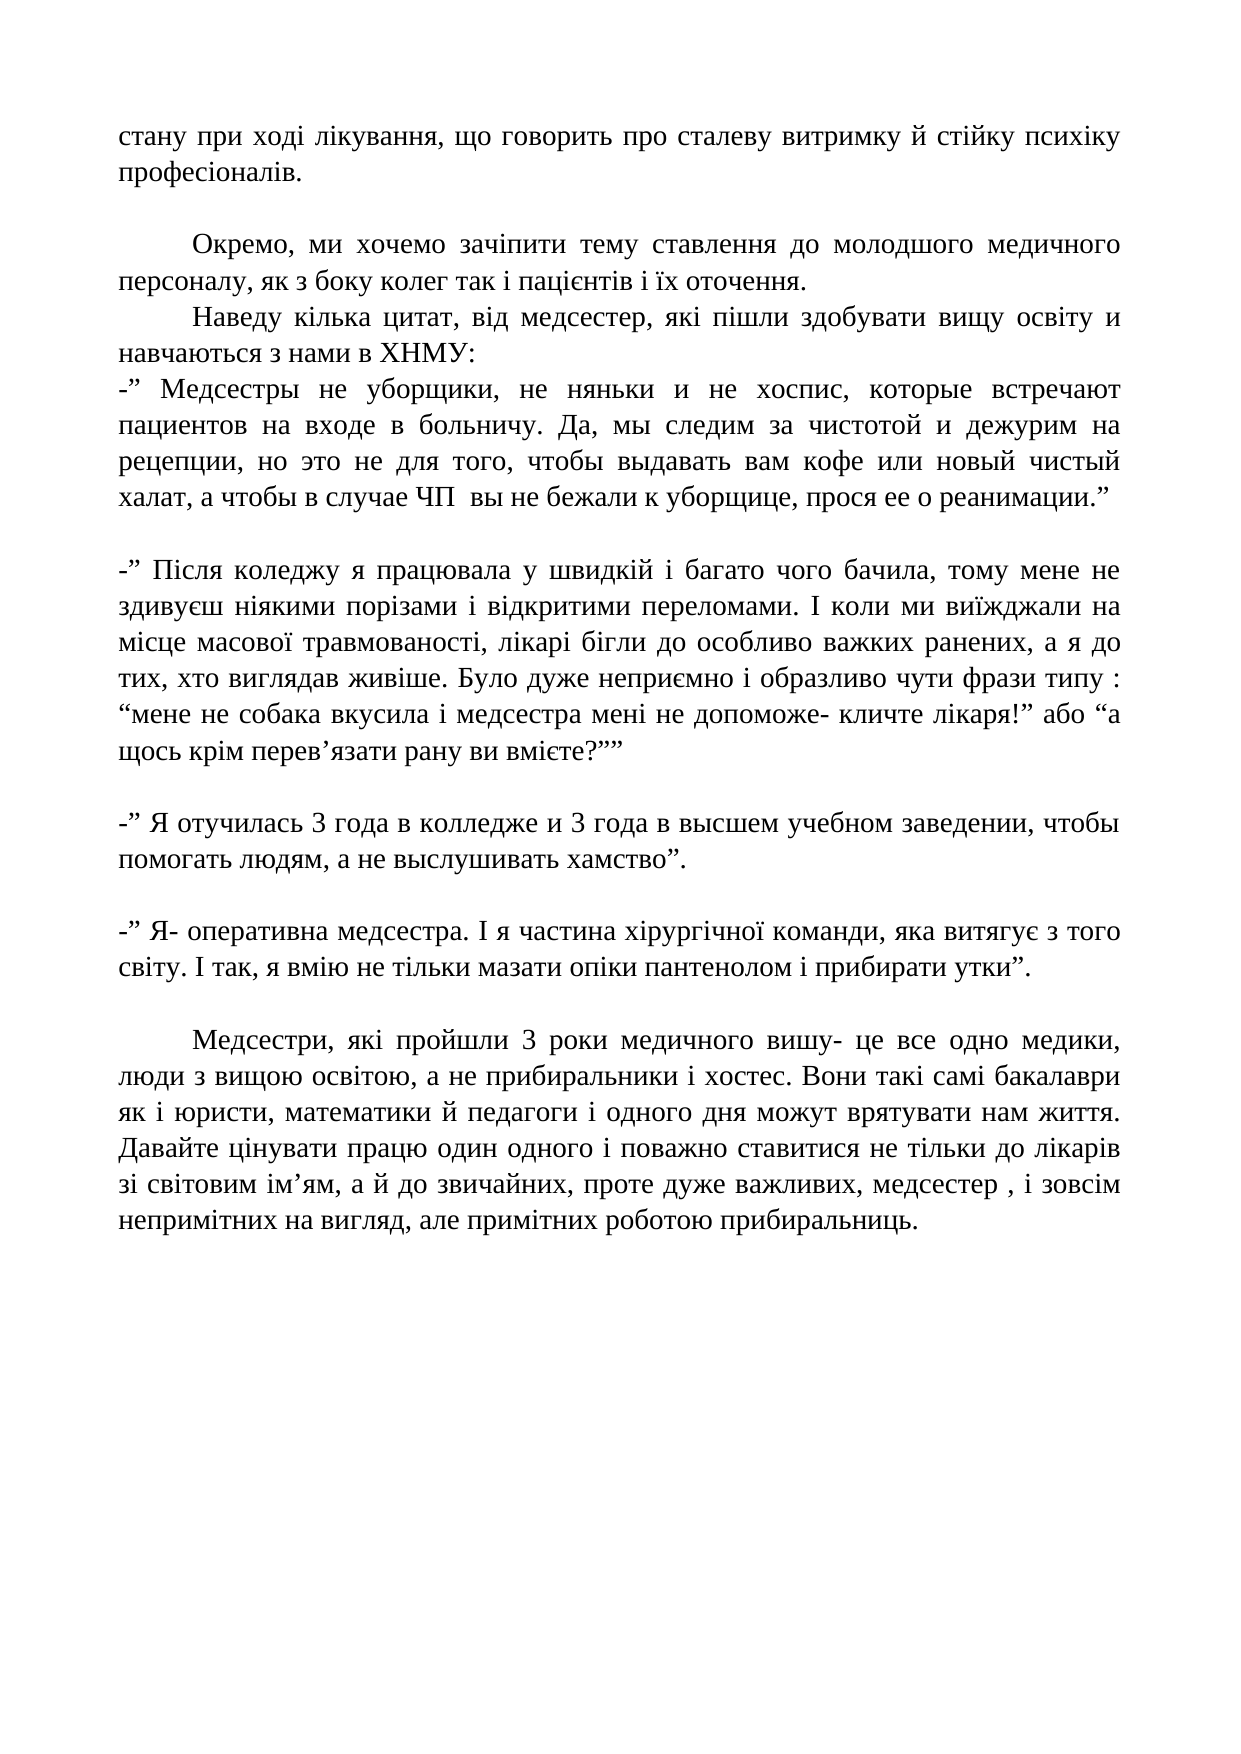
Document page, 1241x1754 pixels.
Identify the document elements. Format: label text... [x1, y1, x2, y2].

text -” Я отучилась 3 года в колледже и 3 года в высшем учебном заведении, чтобы помогать людям, а не выслушивать хамство”. [118, 805, 1122, 874]
text Наведу кілька цитат, від медсестер, які пішли здобувати вищу освіту и навчаються з нами в ХНМУ: [118, 299, 1122, 368]
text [118, 118, 1122, 188]
text Медсестри, які пройшли 3 роки медичного вишу- це все одно медики, люди з вищою освітою, а не прибиральники і хостес. Вони такі самі бакалаври як і юристи, математики й педагоги і одного дня можут врятувати нам життя. Давайте цінувати працю один одного і поважно ставитися не тільки до лікарів зі світовим ім’ям, а й до звичайних, проте дуже важливих, медсестер , і зовсім непримітних на вигляд, але примітних роботою прибиральниць. [118, 1022, 1122, 1236]
text -” Після коледжу я працювала у швидкій і багато чого бачила, тому мене не здивуєш ніякими порізами і відкритими переломами. І коли ми виїжджали на місце масової травмованості, лікарі бігли до особливо важких ранених, а я до тих, хто виглядав живіше. Було дуже неприємно і образливо чути фрази типу : “мене не собака вкусила і медсестра мені не допоможе- кличте лікаря!” або “а щось крім перев’язати рану ви вмієте?”” [118, 552, 1122, 766]
text Окремо, ми хочемо зачіпити тему ставлення до молодшого медичного персоналу, як з боку колег так і пацієнтів і їх оточення. [118, 227, 1122, 296]
text -” Я- оперативна медсестра. І я частина хірургічної команди, яка витягує з того світу. І так, я вмію не тільки мазати опіки пантенолом і прибирати утки”. [118, 913, 1122, 983]
text -” Медсестры не уборщики, не няньки и не хоспис, которые встречают пациентов на входе в больничу. Да, мы следим за чистотой и дежурим на рецепции, но это не для того, чтобы выдавать вам кофе или новый чистый халат, а чтобы в случае ЧП вы не бежали к уборщице, прося ее о реанимации.” [118, 371, 1122, 513]
